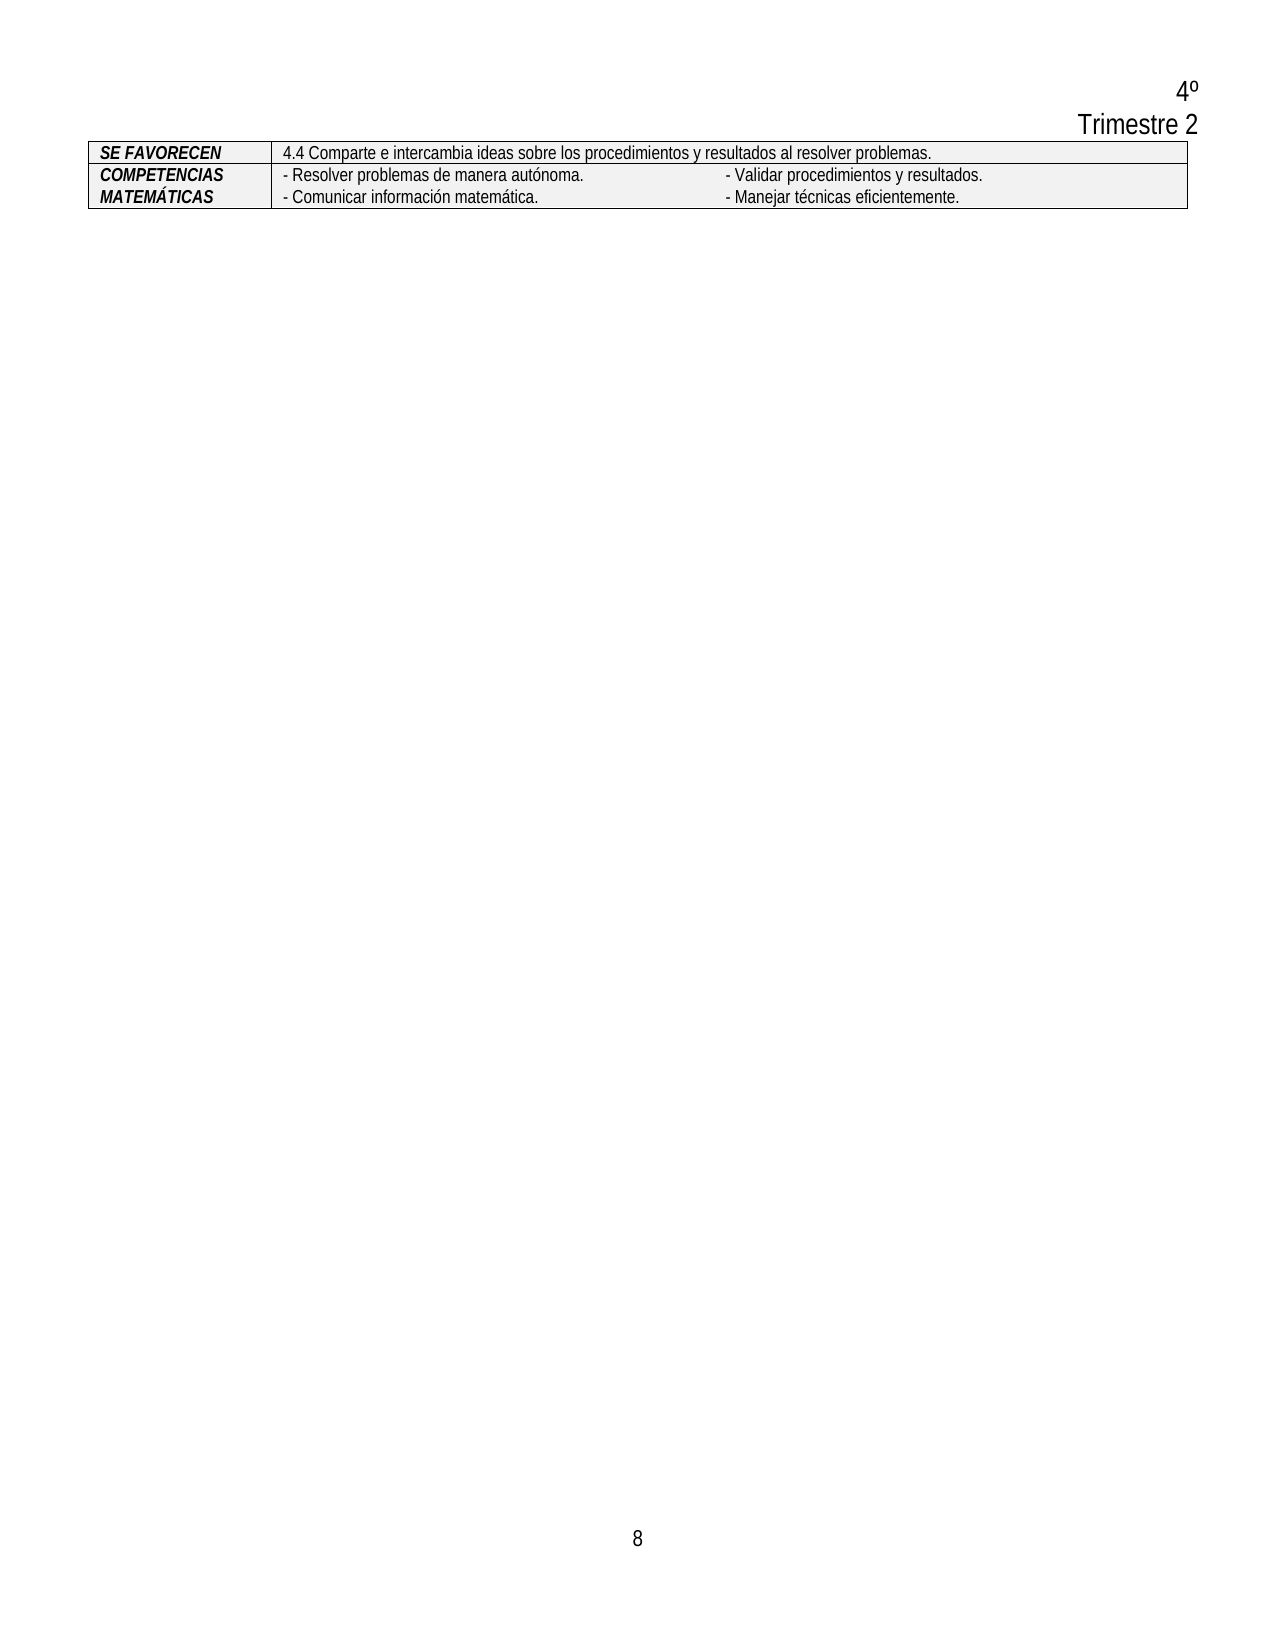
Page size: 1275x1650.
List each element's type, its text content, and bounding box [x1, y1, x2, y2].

table_cell COMPETENCIAS MATEMÁTICAS [89, 164, 271, 207]
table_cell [89, 142, 271, 163]
table_cell - Resolver problemas de manera autónoma. - Validar procedimientos y resultados. - Comunicar información matemática. - Manejar técnicas eficientemente. [272, 164, 1187, 207]
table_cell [272, 142, 1187, 163]
